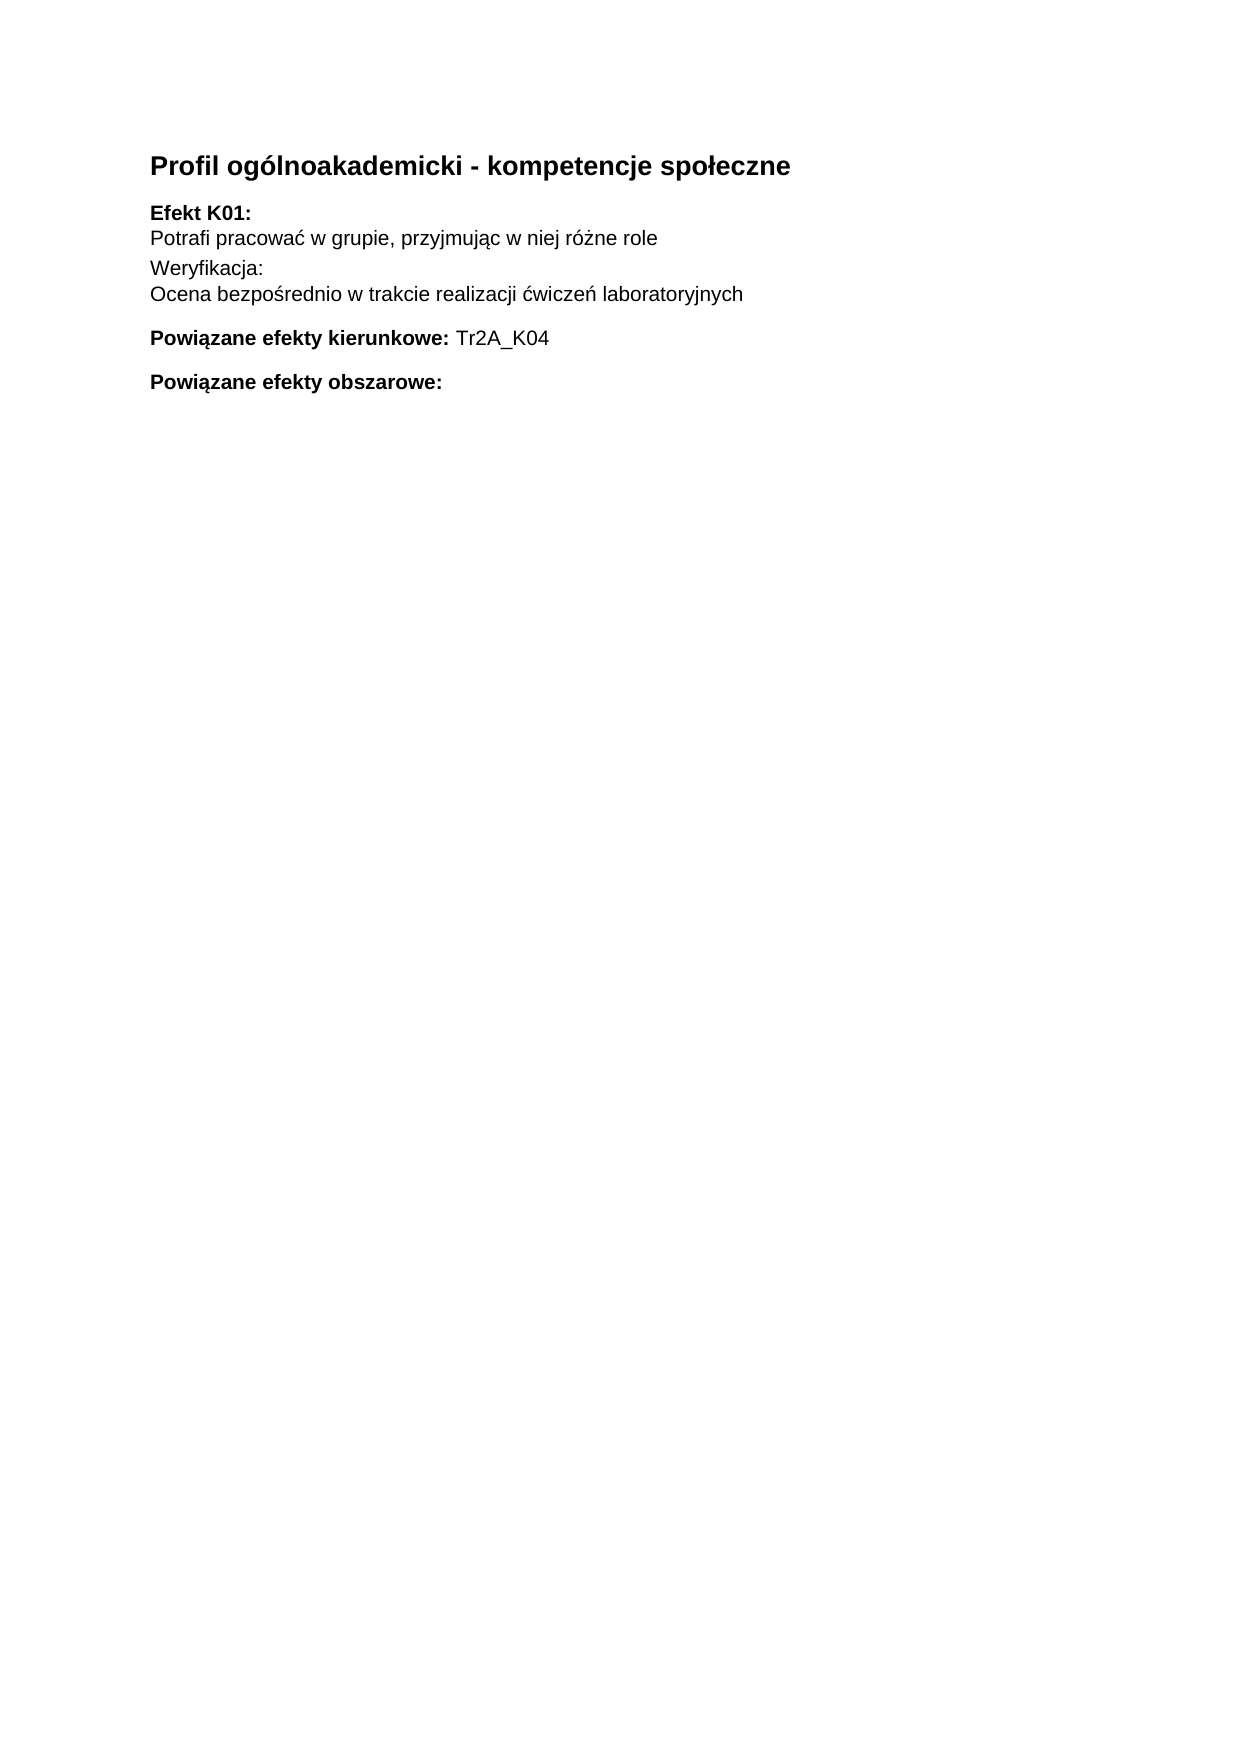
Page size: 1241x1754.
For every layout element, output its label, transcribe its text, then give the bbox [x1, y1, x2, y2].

text Powiązane efekty obszarowe: [150, 370, 1090, 394]
text Weryfikacja: [150, 256, 1090, 280]
text Powiązane efekty kierunkowe: Tr2A_K04 [150, 326, 1090, 350]
text Ocena bezpośrednio w trakcie realizacji ćwiczeń laboratoryjnych [150, 282, 1090, 306]
text Potrafi pracować w grupie, przyjmując w niej różne role [150, 226, 1090, 250]
subtitle Profil ogólnoakademicki - kompetencje społeczne [150, 150, 1090, 181]
text Efekt K01: [150, 201, 1090, 225]
